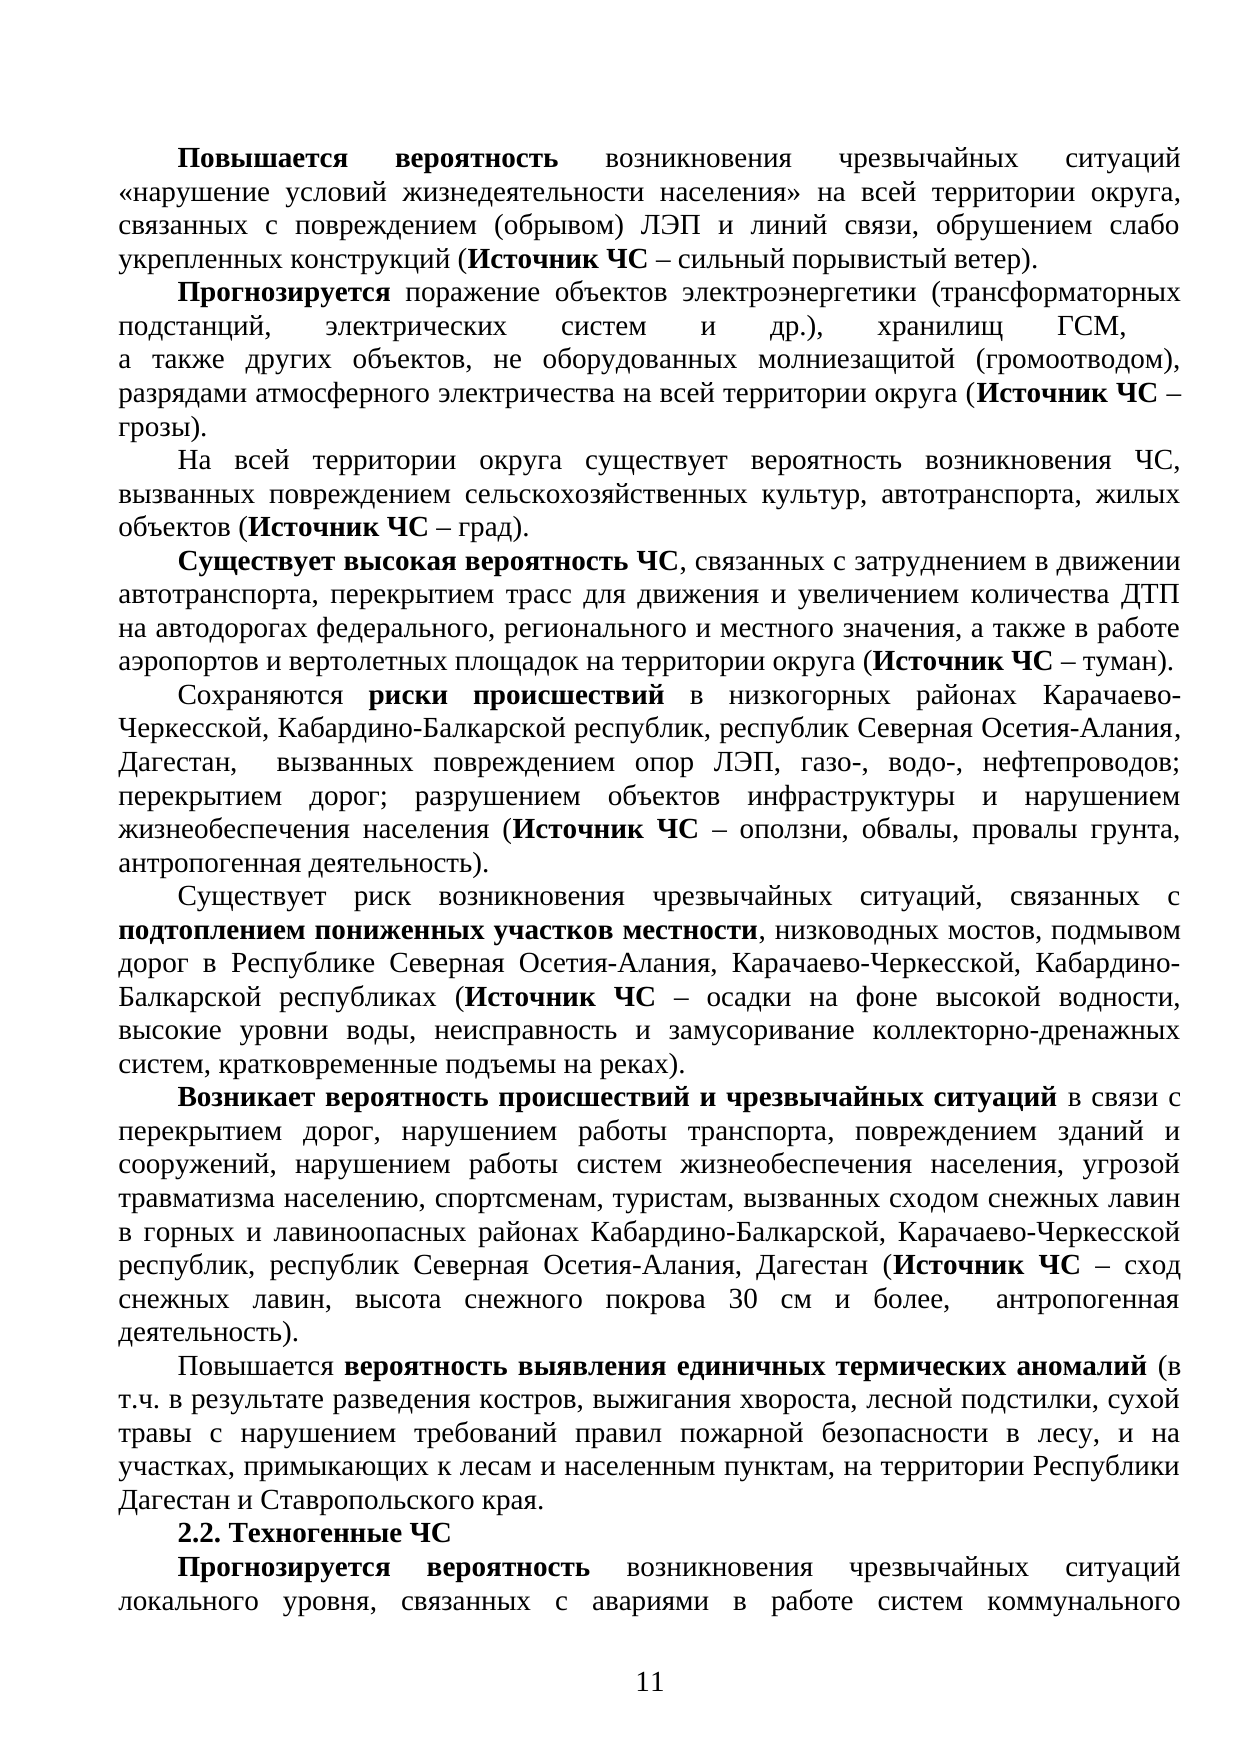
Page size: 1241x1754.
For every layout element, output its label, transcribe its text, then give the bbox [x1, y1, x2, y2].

text Существует высокая вероятность ЧС, связанных с затруднением в движении автотранспорта, перекрытием трасс для движения и увеличением количества ДТП на автодорогах федерального, регионального и местного значения, а также в работе аэропортов и вертолетных площадок на территории округа (Источник ЧС – туман). [118, 543, 1181, 677]
text Сохраняются риски происшествий в низкогорных районах Карачаево-Черкесской, Кабардино-Балкарской республик, республик Северная Осетия-Алания, Дагестан, вызванных повреждением опор ЛЭП, газо-, водо-, нефтепроводов; перекрытием дорог; разрушением объектов инфраструктуры и нарушением жизнеобеспечения населения (Источник ЧС – оползни, обвалы, провалы грунта, антропогенная деятельность). [118, 677, 1181, 878]
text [118, 1549, 1181, 1616]
text 2.2. Техногенные ЧС [118, 1516, 1181, 1549]
text Возникает вероятность происшествий и чрезвычайных ситуаций в связи с перекрытием дорог, нарушением работы транспорта, повреждением зданий и сооружений, нарушением работы систем жизнеобеспечения населения, угрозой травматизма населению, спортсменам, туристам, вызванных сходом снежных лавин в горных и лавиноопасных районах Кабардино-Балкарской, Карачаево-Черкесской республик, республик Северная Осетия-Алания, Дагестан (Источник ЧС – сход снежных лавин, высота снежного покрова 30 см и более, антропогенная деятельность). [118, 1079, 1181, 1348]
text Существует риск возникновения чрезвычайных ситуаций, связанных с подтоплением пониженных участков местности, низководных мостов, подмывом дорог в Республике Северная Осетия-Алания, Карачаево-Черкесской, Кабардино-Балкарской республиках (Источник ЧС – осадки на фоне высокой водности, высокие уровни воды, неисправность и замусоривание коллекторно-дренажных систем, кратковременные подъемы на реках). [118, 878, 1181, 1079]
text Повышается вероятность выявления единичных термических аномалий (в т.ч. в результате разведения костров, выжигания хвороста, лесной подстилки, сухой травы с нарушением требований правил пожарной безопасности в лесу, и на участках, примыкающих к лесам и населенным пунктам, на территории Республики Дагестан и Ставропольского края. [118, 1348, 1181, 1516]
text На всей территории округа существует вероятность возникновения ЧС, вызванных повреждением сельскохозяйственных культур, автотранспорта, жилых объектов (Источник ЧС – град). [118, 442, 1181, 543]
text Повышается вероятность возникновения чрезвычайных ситуаций «нарушение условий жизнедеятельности населения» на всей территории округа, связанных с повреждением (обрывом) ЛЭП и линий связи, обрушением слабо укрепленных конструкций (Источник ЧС – сильный порывистый ветер). [118, 140, 1181, 274]
text Прогнозируется поражение объектов электроэнергетики (трансформаторных подстанций, электрических систем и др.), хранилищ ГСМ, а также других объектов, не оборудованных молниезащитой (громоотводом), разрядами атмосферного электричества на всей территории округа (Источник ЧС – грозы). [118, 274, 1181, 442]
